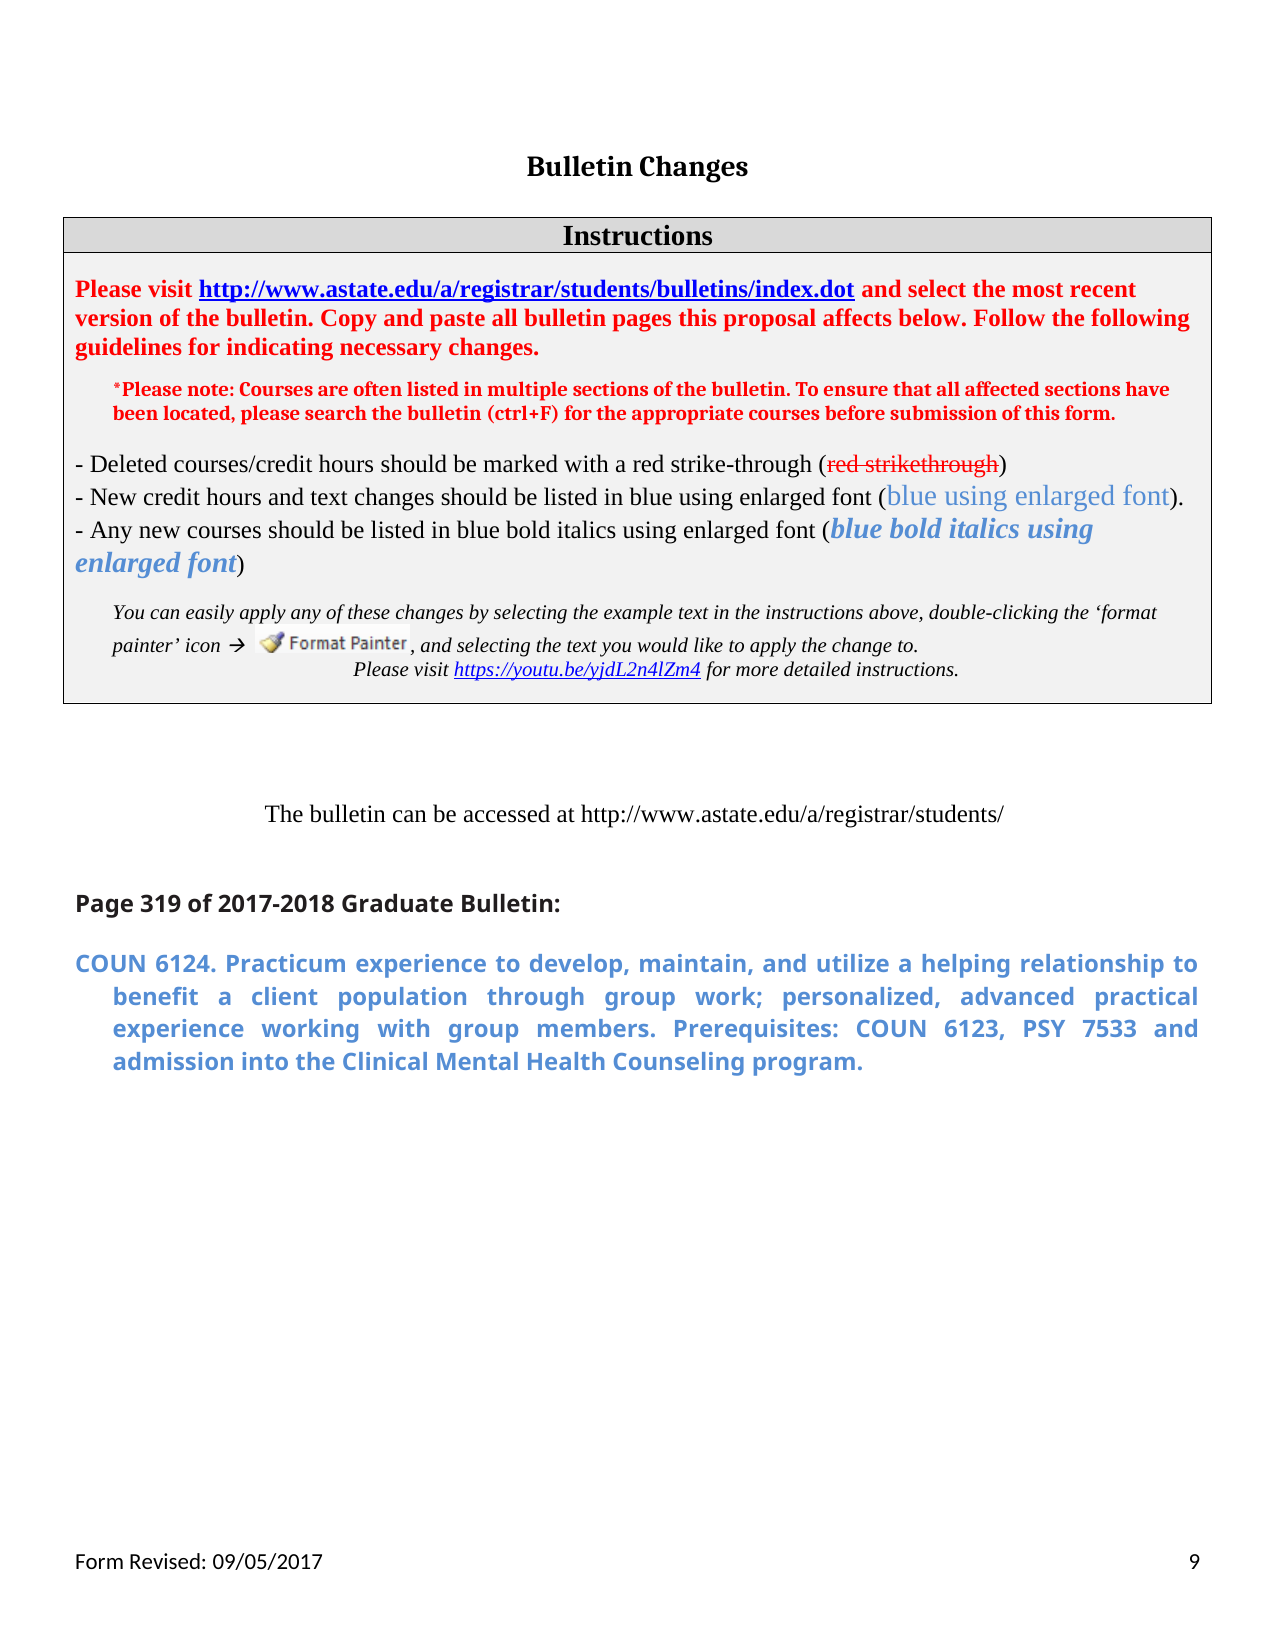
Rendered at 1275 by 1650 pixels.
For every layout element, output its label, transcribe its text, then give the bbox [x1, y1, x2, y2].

table_cell Please visit http://www.astate.edu/a/registrar/students/bulletins/index.dot and select the most recent version of the bulletin. Copy and paste all bulletin pages this proposal affects below. Follow the following guidelines for indicating necessary changes. *Please note: Courses are often listed in multiple sections of the bulletin. To ensure that all affected sections have been located, please search the bulletin (ctrl+F) for the appropriate courses before submission of this form. - Deleted courses/credit hours should be marked with a red strike-through (red strikethrough) - New credit hours and text changes should be listed in blue using enlarged font (blue using enlarged font). - Any new courses should be listed in blue bold italics using enlarged font (blue bold italics using enlarged font) You can easily apply any of these changes by selecting the example text in the instructions above, double-clicking the ‘format painter’ icon , and selecting the text you would like to apply the change to. Please visit https://youtu.be/yjdL2n4lZm4 for more detailed instructions. [64, 253, 1211, 702]
text Bulletin Changes [75, 150, 1200, 183]
picture [255, 624, 410, 653]
table_header Instructions [64, 218, 1211, 252]
